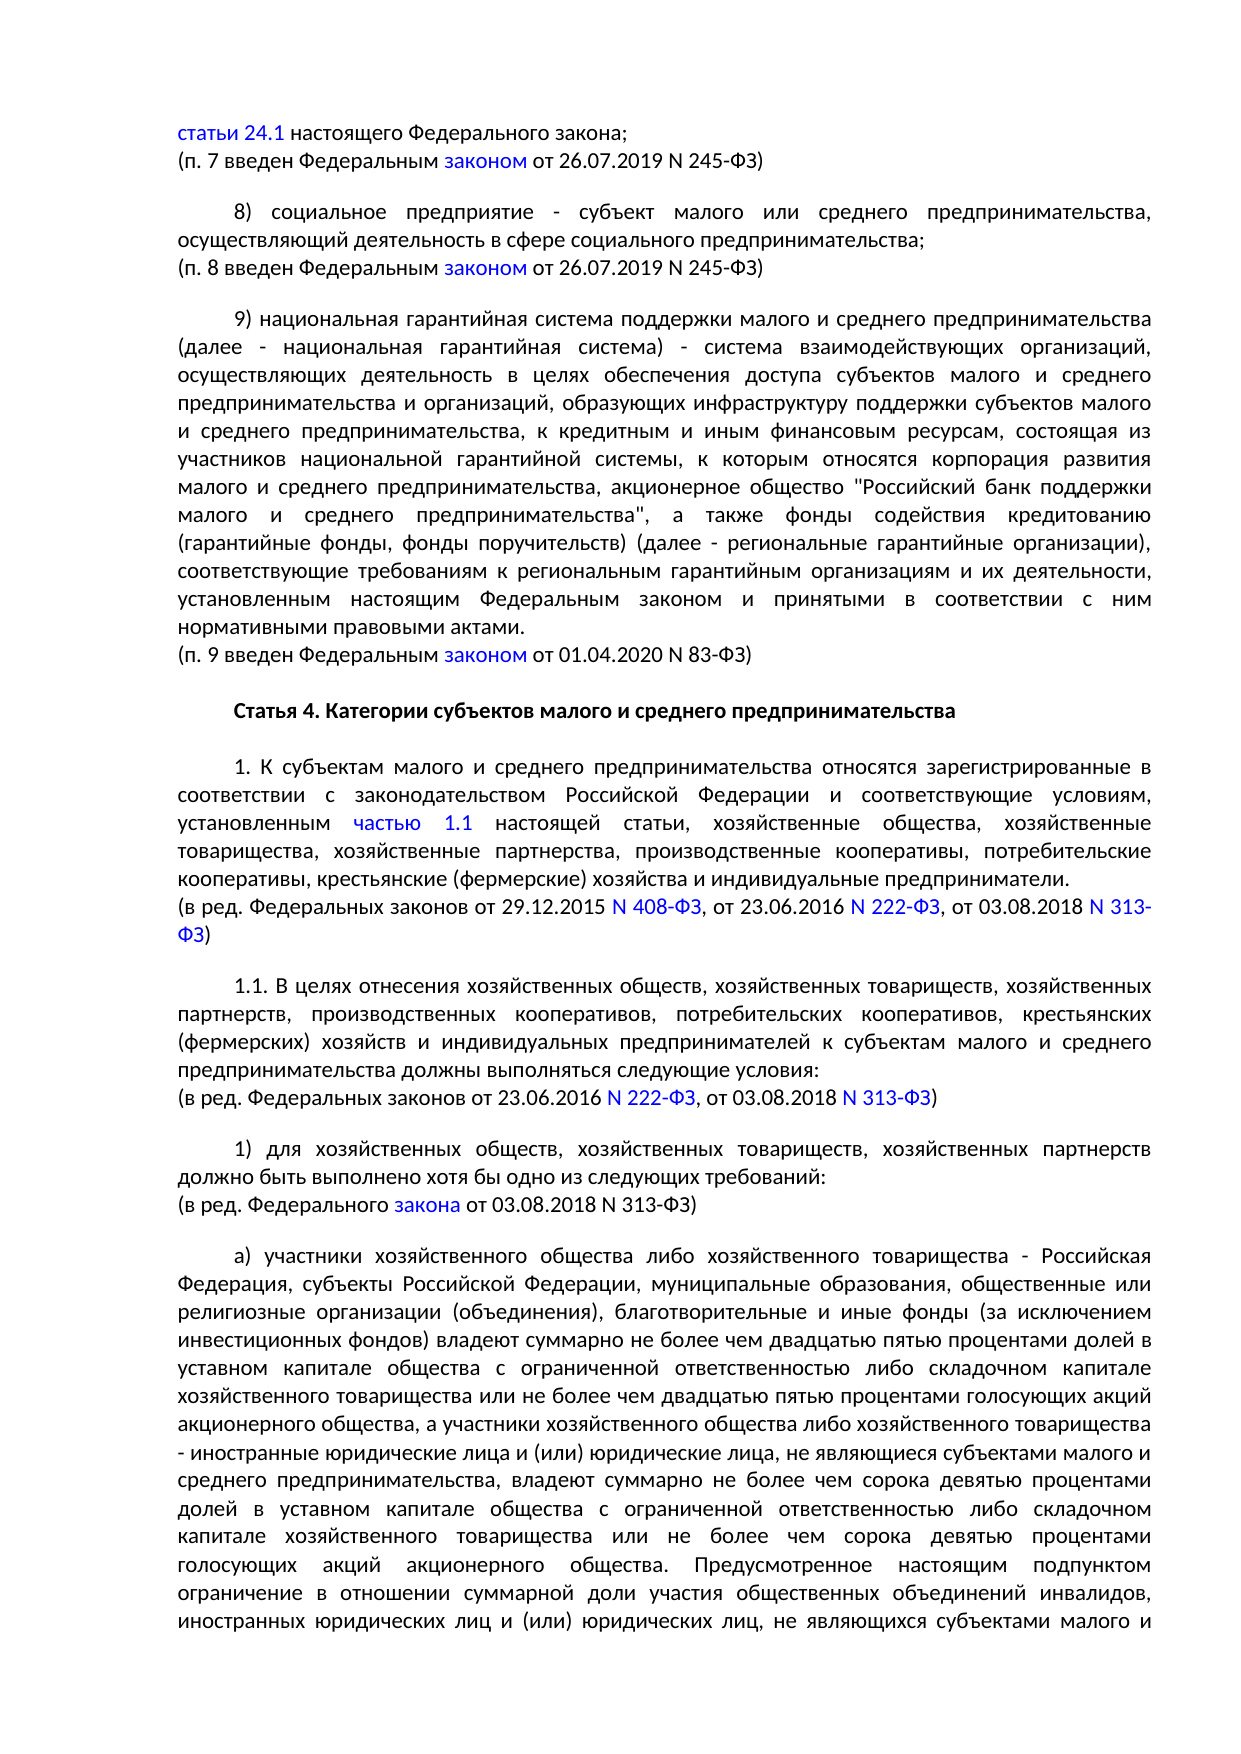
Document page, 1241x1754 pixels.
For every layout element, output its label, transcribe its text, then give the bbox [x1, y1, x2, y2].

title Статья 4. Категории субъектов малого и среднего предпринимательства [177, 696, 1152, 724]
text 8) социальное предприятие - субъект малого или среднего предпринимательства, осуществляющий деятельность в сфере социального предпринимательства; [177, 197, 1152, 253]
text (в ред. Федеральных законов от 29.12.2015 N 408-ФЗ, от 23.06.2016 N 222-ФЗ, от 03.08.2018 N 313-ФЗ) [177, 892, 1152, 948]
text (п. 7 введен Федеральным законом от 26.07.2019 N 245-ФЗ) [177, 146, 1152, 174]
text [177, 1241, 1152, 1634]
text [177, 118, 1152, 146]
text (п. 9 введен Федеральным законом от 01.04.2020 N 83-ФЗ) [177, 640, 1152, 668]
text 1) для хозяйственных обществ, хозяйственных товариществ, хозяйственных партнерств должно быть выполнено хотя бы одно из следующих требований: [177, 1134, 1152, 1191]
text 1.1. В целях отнесения хозяйственных обществ, хозяйственных товариществ, хозяйственных партнерств, производственных кооперативов, потребительских кооперативов, крестьянских (фермерских) хозяйств и индивидуальных предпринимателей к субъектам малого и среднего предпринимательства должны выполняться следующие условия: [177, 971, 1152, 1083]
text (в ред. Федеральных законов от 23.06.2016 N 222-ФЗ, от 03.08.2018 N 313-ФЗ) [177, 1083, 1152, 1112]
text 9) национальная гарантийная система поддержки малого и среднего предпринимательства (далее - национальная гарантийная система) - система взаимодействующих организаций, осуществляющих деятельность в целях обеспечения доступа субъектов малого и среднего предпринимательства и организаций, образующих инфраструктуру поддержки субъектов малого и среднего предпринимательства, к кредитным и иным финансовым ресурсам, состоящая из участников национальной гарантийной системы, к которым относятся корпорация развития малого и среднего предпринимательства, акционерное общество "Российский банк поддержки малого и среднего предпринимательства", а также фонды содействия кредитованию (гарантийные фонды, фонды поручительств) (далее - региональные гарантийные организации), соответствующие требованиям к региональным гарантийным организациям и их деятельности, установленным настоящим Федеральным законом и принятыми в соответствии с ним нормативными правовыми актами. [177, 304, 1152, 640]
text (в ред. Федерального закона от 03.08.2018 N 313-ФЗ) [177, 1191, 1152, 1218]
text 1. К субъектам малого и среднего предпринимательства относятся зарегистрированные в соответствии с законодательством Российской Федерации и соответствующие условиям, установленным частью 1.1 настоящей статьи, хозяйственные общества, хозяйственные товарищества, хозяйственные партнерства, производственные кооперативы, потребительские кооперативы, крестьянские (фермерские) хозяйства и индивидуальные предприниматели. [177, 752, 1152, 892]
text (п. 8 введен Федеральным законом от 26.07.2019 N 245-ФЗ) [177, 253, 1152, 281]
